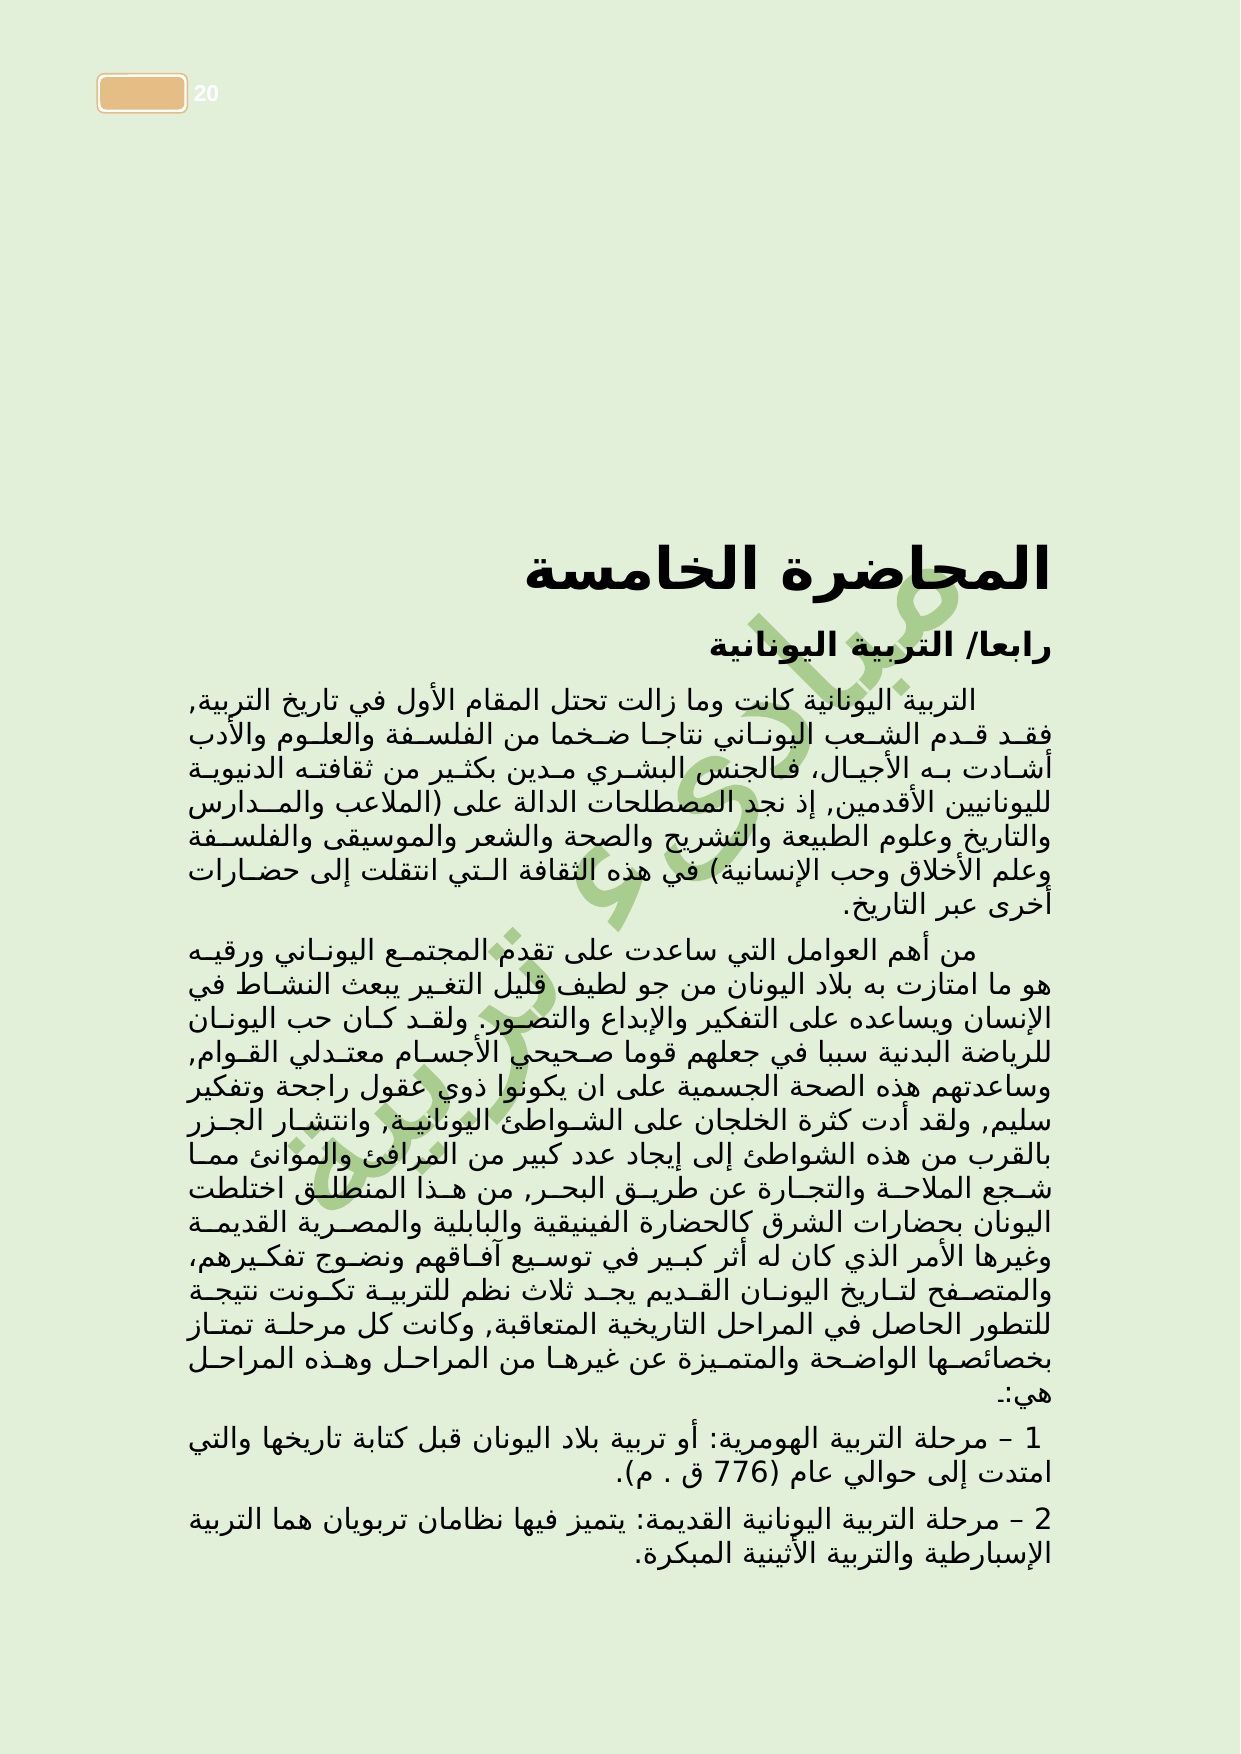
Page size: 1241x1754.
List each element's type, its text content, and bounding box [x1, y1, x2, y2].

text 1 – مرحلة التربية الهومرية: أو تربية بلاد اليونان قبل كتابة تاريخها والتي امتدت إلى حوالي عام (776 ق . م). [187, 1422, 1053, 1489]
text التربية اليونانية كانت وما زالت تحتل المقام الأول في تاريخ التربية, فقد قدم الشعب اليوناني نتاجا ضخما من الفلسفة والعلوم والأدب أشادت به الأجيال، فالجنس البشري مدين بكثير من ثقافته الدنيوية لليونانيين الأقدمين, إذ نجد المصطلحات الدالة على (الملاعب والمدارس والتاريخ وعلوم الطبيعة والتشريح والصحة والشعر والموسيقى والفلسفة وعلم الأخلاق وحب الإنسانية) في هذه الثقافة التي انتقلت إلى حضارات أخرى عبر التاريخ. [187, 683, 1053, 921]
text المحاضرة الخامسة [187, 535, 1053, 603]
text رابعا/ التربية اليونانية [187, 625, 1053, 664]
text من أهم العوامل التي ساعدت على تقدم المجتمع اليوناني ورقيه هو ما امتازت به بلاد اليونان من جو لطيف قليل التغير يبعث النشاط في الإنسان ويساعده على التفكير والإبداع والتصور. ولقد كان حب اليونان للرياضة البدنية سببا في جعلهم قوما صحيحي الأجسام معتدلي القوام, وساعدتهم هذه الصحة الجسمية على ان يكونوا ذوي عقول راجحة وتفكير سليم, ولقد أدت كثرة الخلجان على الشواطئ اليونانية, وانتشار الجزر بالقرب من هذه الشواطئ إلى إيجاد عدد كبير من المرافئ والموانئ مما شجع الملاحة والتجارة عن طريق البحر, من هذا المنطلق اختلطت اليونان بحضارات الشرق كالحضارة الفينيقية والبابلية والمصرية القديمة وغيرها الأمر الذي كان له أثر كبير في توسيع آفاقهم ونضوج تفكيرهم، والمتصفح لتاريخ اليونان القديم يجد ثلاث نظم للتربية تكونت نتيجة للتطور الحاصل في المراحل التاريخية المتعاقبة, وكانت كل مرحلة تمتاز بخصائصها الواضحة والمتميزة عن غيرها من المراحل وهذه المراحل هي:۔ [187, 934, 1053, 1409]
text 2 – مرحلة التربية اليونانية القديمة: يتميز فيها نظامان تربويان هما التربية الإسبارطية والتربية الأثينية المبكرة. [187, 1502, 1053, 1570]
